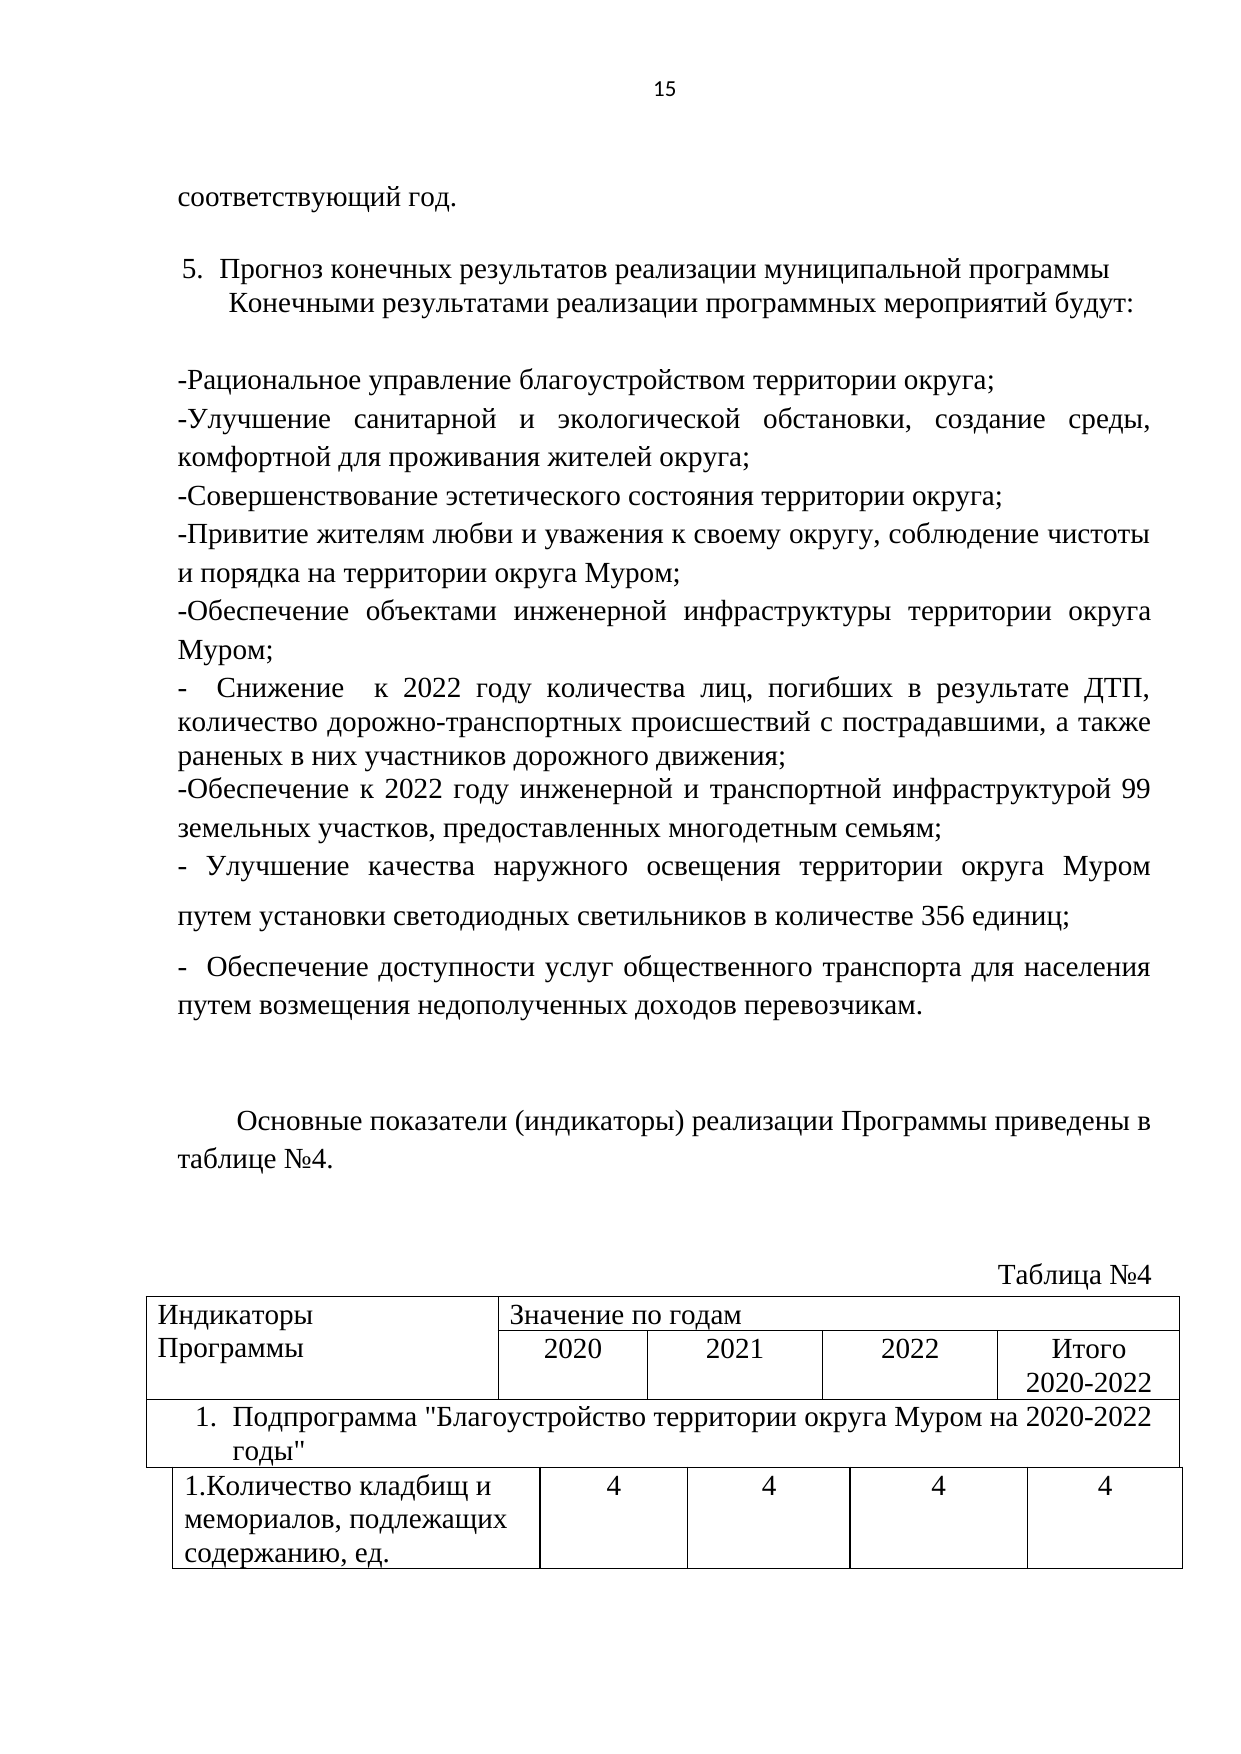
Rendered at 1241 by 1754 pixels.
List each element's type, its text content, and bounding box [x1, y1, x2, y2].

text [177, 179, 1152, 213]
text -Обеспечение объектами инженерной инфраструктуры территории округа Муром; [177, 593, 1152, 666]
table_cell Итого 2020-2022 [998, 1331, 1179, 1398]
text -Совершенствование эстетического состояния территории округа; [177, 478, 1152, 511]
table_cell 2022 [823, 1331, 997, 1398]
list Прогноз конечных результатов реализации муниципальной программы [140, 252, 1152, 285]
text -Улучшение санитарной и экологической обстановки, создание среды, комфортной для проживания жителей округа; [177, 401, 1152, 473]
table_cell 4 [851, 1468, 1027, 1568]
text - Снижение к 2022 году количества лиц, погибших в результате ДТП, количество дорожно-транспортных происшествий с пострадавшими, а также раненых в них участников дорожного движения; [177, 671, 1152, 771]
text -Привитие жителям любви и уважения к своему округу, соблюдение чистоты и порядка на территории округа Муром; [177, 516, 1152, 588]
table_cell 4 [688, 1468, 849, 1568]
text -Рациональное управление благоустройством территории округа; [177, 362, 1152, 396]
text - Улучшение качества наружного освещения территории округа Муром путем установки светодиодных светильников в количестве 356 единиц; [177, 848, 1152, 932]
table_cell 2020 [499, 1331, 647, 1398]
table_cell 1.Количество кладбищ и мемориалов, подлежащих содержанию, ед. [173, 1468, 539, 1568]
text Таблица №4 [177, 1257, 1152, 1291]
table_header Значение по годам [499, 1297, 1179, 1330]
text Конечными результатами реализации программных мероприятий будут: [177, 285, 1152, 319]
text - Обеспечение доступности услуг общественного транспорта для населения путем возмещения недополученных доходов перевозчикам. [177, 949, 1152, 1021]
table_cell Подпрограмма "Благоустройство территории округа Муром на 2020-2022 годы" [147, 1400, 1179, 1467]
table_cell 2021 [648, 1331, 822, 1398]
text -Обеспечение к 2022 году инженерной и транспортной инфраструктурой 99 земельных участков, предоставленных многодетным семьям; [177, 771, 1152, 843]
text Основные показатели (индикаторы) реализации Программы приведены в таблице №4. [177, 1103, 1152, 1175]
table_cell 4 [541, 1468, 687, 1568]
table_header Индикаторы Программы [147, 1297, 498, 1398]
table_cell 4 [1028, 1468, 1182, 1568]
